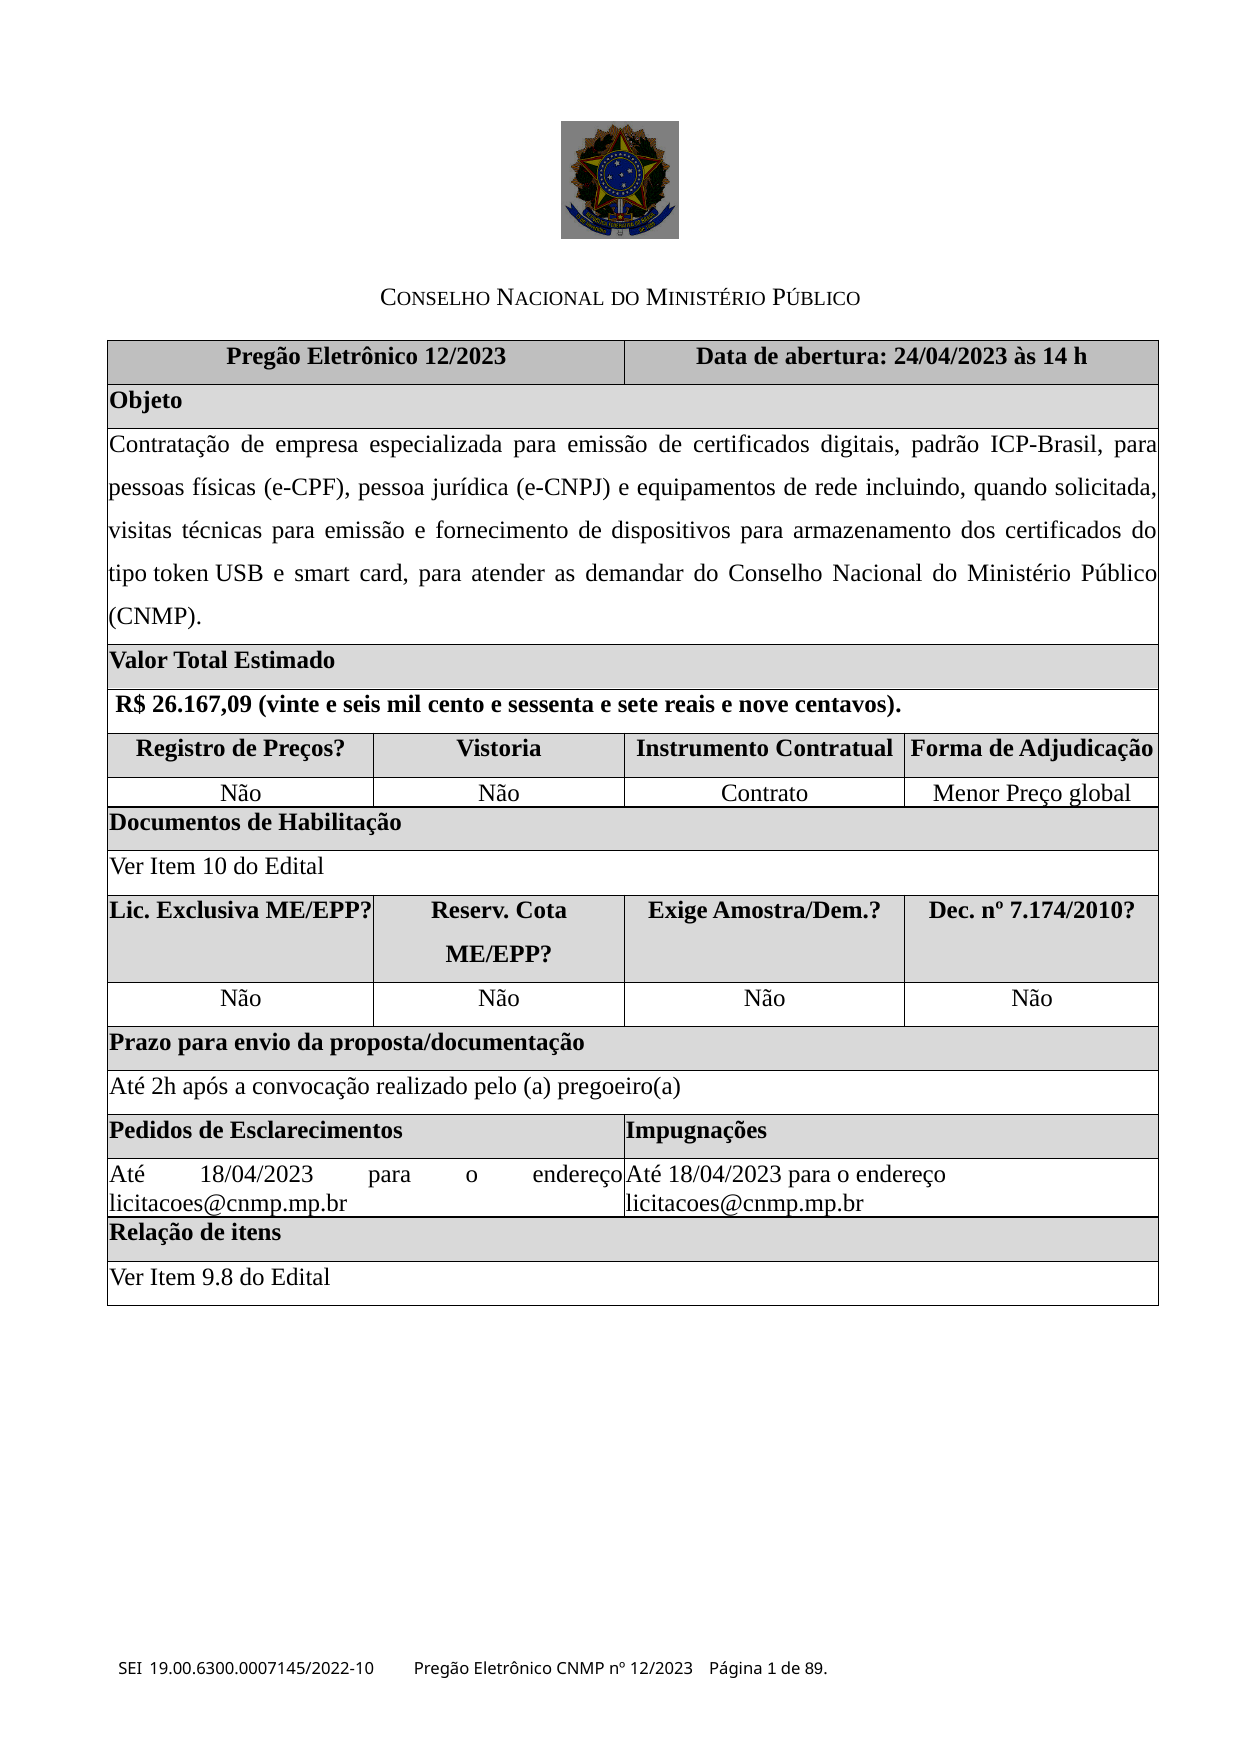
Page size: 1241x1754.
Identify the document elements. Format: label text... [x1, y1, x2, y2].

table_cell Não [625, 983, 904, 1026]
table_cell Relação de itens [108, 1218, 1158, 1261]
table_cell Não [905, 983, 1158, 1026]
table_cell Impugnações [625, 1115, 1158, 1158]
table_cell Não [374, 983, 624, 1026]
table_cell Registro de Preços? [108, 734, 373, 777]
table_cell Pedidos de Esclarecimentos [108, 1115, 624, 1158]
table_cell Documentos de Habilitação [108, 808, 1158, 850]
table_cell Contrato [625, 778, 904, 806]
table_cell Objeto [108, 385, 1158, 428]
table_cell Exige Amostra/Dem.? [625, 896, 904, 982]
table_cell Não [108, 983, 373, 1026]
table_cell Prazo para envio da proposta/documentação [108, 1027, 1158, 1070]
table_header Pregão Eletrônico 12/2023 [108, 341, 624, 384]
table_cell R$ 26.167,09 (vinte e seis mil cento e sessenta e sete reais e nove centavos)​​​​​​​. [108, 690, 1158, 732]
table_cell Forma de Adjudicação [905, 734, 1158, 777]
table_cell Até 2h após a convocação realizado pelo (a) pregoeiro(a) [108, 1071, 1158, 1114]
table_cell Ver Item 10 do Edital [108, 851, 1158, 894]
table_cell Reserv. Cota ME/EPP? [374, 896, 624, 982]
table_cell Ver Item 9.8 do Edital [108, 1262, 1158, 1304]
table_cell Não [374, 778, 624, 806]
table_cell Até 18/04/2023 para o endereço licitacoes@cnmp.mp.br [108, 1159, 624, 1216]
table_cell Menor Preço global [905, 778, 1158, 806]
table_cell Lic. Exclusiva ME/EPP? [108, 896, 373, 982]
table_cell Contratação de empresa especializada para emissão de certificados digitais, padrão ICP-Brasil, para pessoas físicas (e-CPF), pessoa jurídica (e-CNPJ) e equipamentos de rede incluindo, quando solicitada, visitas técnicas para emissão e fornecimento de dispositivos para armazenamento dos certificados do tipo token USB e smart card, para atender as demandar do Conselho Nacional do Ministério Público (CNMP). [108, 429, 1158, 644]
table_cell Até 18/04/2023 para o endereço licitacoes@cnmp.mp.br [625, 1159, 1158, 1216]
table_cell Vistoria [374, 734, 624, 777]
table_cell Não [108, 778, 373, 806]
table_header Data de abertura: 24/04/2023 às 14 h [625, 341, 1158, 384]
table_cell Instrumento Contratual [625, 734, 904, 777]
table_cell Valor Total Estimado [108, 645, 1158, 688]
table_cell Dec. nº 7.174/2010? [905, 896, 1158, 982]
